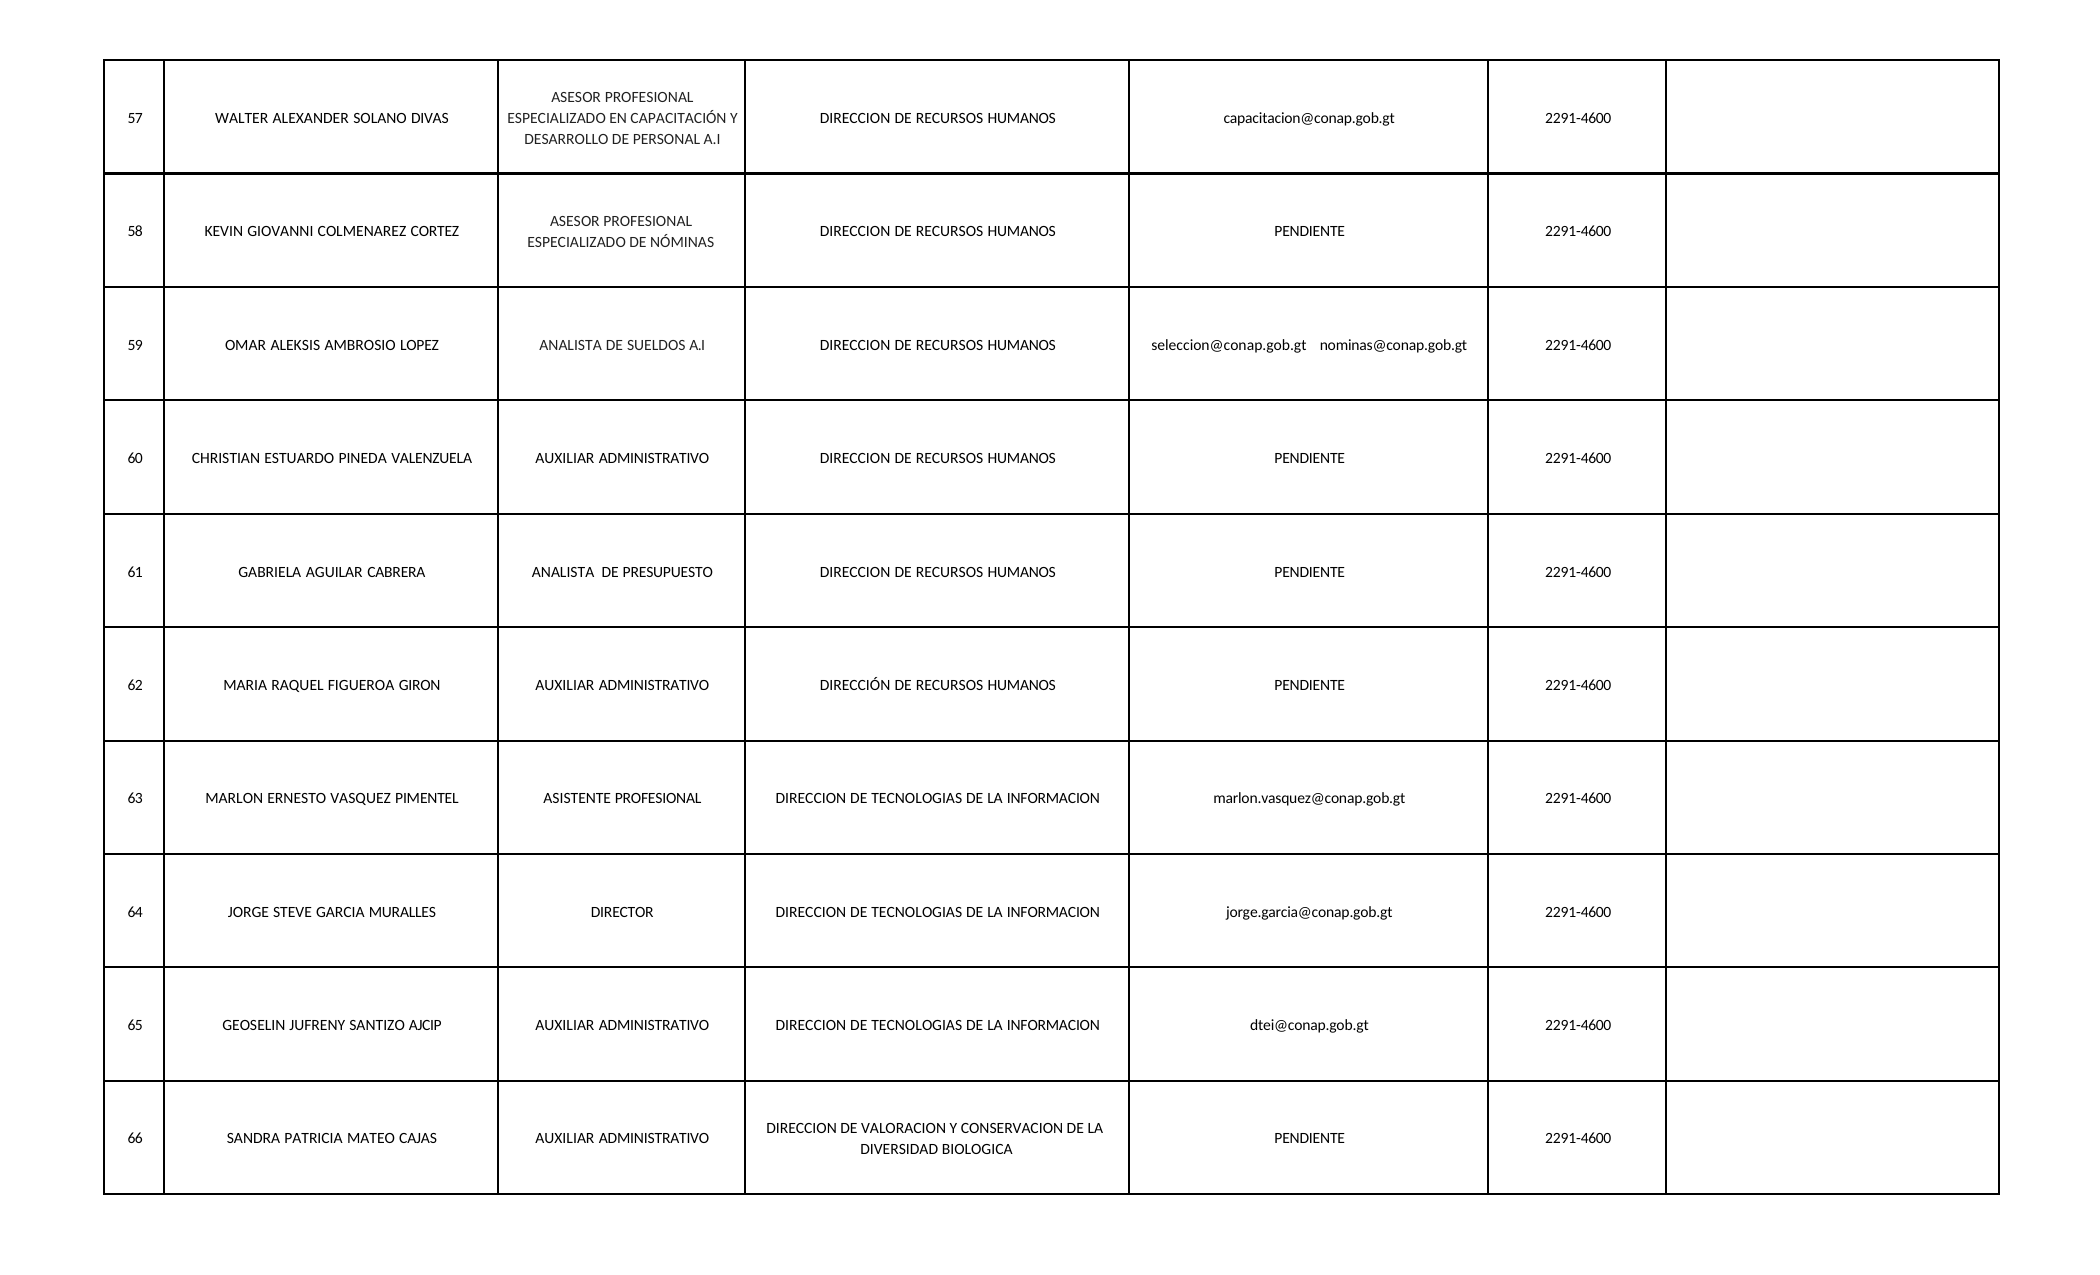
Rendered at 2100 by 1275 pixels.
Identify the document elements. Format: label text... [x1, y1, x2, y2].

table_cell SANDRA PATRICIA MATEO CAJAS [165, 1082, 497, 1193]
table_header 2291-4600 [1489, 61, 1665, 172]
table_header DIRECCION DE RECURSOS HUMANOS [746, 61, 1128, 172]
table_cell ASESOR PROFESIONAL ESPECIALIZADO DE NÓMINAS [499, 175, 744, 286]
table_cell 2291-4600 [1489, 855, 1665, 966]
table_cell DIRECCION DE RECURSOS HUMANOS [746, 288, 1128, 399]
table_cell DIRECCION DE RECURSOS HUMANOS [746, 175, 1128, 286]
table_header 57 [105, 61, 163, 172]
table_cell PENDIENTE [1130, 401, 1487, 513]
table_cell [1667, 855, 1998, 966]
table_cell MARLON ERNESTO VASQUEZ PIMENTEL [165, 742, 497, 853]
table_cell 2291-4600 [1489, 175, 1665, 286]
table_header WALTER ALEXANDER SOLANO DIVAS [165, 61, 497, 172]
table_cell KEVIN GIOVANNI COLMENAREZ CORTEZ [165, 175, 497, 286]
table_cell 59 [105, 288, 163, 399]
table_cell dtei@conap.gob.gt [1130, 968, 1487, 1079]
table_cell 2291-4600 [1489, 401, 1665, 513]
table_cell DIRECCION DE RECURSOS HUMANOS [746, 401, 1128, 513]
table_cell OMAR ALEKSIS AMBROSIO LOPEZ [165, 288, 497, 399]
table_cell AUXILIAR ADMINISTRATIVO [499, 401, 744, 513]
table_cell AUXILIAR ADMINISTRATIVO [499, 628, 744, 739]
table_cell [1667, 628, 1998, 739]
table_cell [1667, 515, 1998, 626]
table_cell DIRECCION DE TECNOLOGIAS DE LA INFORMACION [746, 742, 1128, 853]
table_cell JORGE STEVE GARCIA MURALLES [165, 855, 497, 966]
table_cell [1667, 968, 1998, 1079]
table_cell PENDIENTE [1130, 515, 1487, 626]
table_cell 64 [105, 855, 163, 966]
table_cell 2291-4600 [1489, 1082, 1665, 1193]
table_cell 2291-4600 [1489, 515, 1665, 626]
table_cell marlon.vasquez@conap.gob.gt [1130, 742, 1487, 853]
table_header capacitacion@conap.gob.gt [1130, 61, 1487, 172]
table_cell 2291-4600 [1489, 628, 1665, 739]
table_cell ASISTENTE PROFESIONAL [499, 742, 744, 853]
table_cell PENDIENTE [1130, 628, 1487, 739]
table_cell 2291-4600 [1489, 968, 1665, 1079]
table_cell [1667, 175, 1998, 286]
table_cell PENDIENTE [1130, 1082, 1487, 1193]
table_cell 62 [105, 628, 163, 739]
table_cell 63 [105, 742, 163, 853]
table_cell GABRIELA AGUILAR CABRERA [165, 515, 497, 626]
table_cell 61 [105, 515, 163, 626]
table_cell [1667, 401, 1998, 513]
table_cell DIRECCION DE TECNOLOGIAS DE LA INFORMACION [746, 968, 1128, 1079]
table_cell CHRISTIAN ESTUARDO PINEDA VALENZUELA [165, 401, 497, 513]
table_cell 60 [105, 401, 163, 513]
table_cell DIRECTOR [499, 855, 744, 966]
table_cell 58 [105, 175, 163, 286]
table_cell MARIA RAQUEL FIGUEROA GIRON [165, 628, 497, 739]
table_cell jorge.garcia@conap.gob.gt [1130, 855, 1487, 966]
table_cell seleccion@conap.gob.gt nominas@conap.gob.gt [1130, 288, 1487, 399]
table_cell 66 [105, 1082, 163, 1193]
table_cell 2291-4600 [1489, 742, 1665, 853]
table_cell AUXILIAR ADMINISTRATIVO [499, 1082, 744, 1193]
table_cell DIRECCIÓN DE RECURSOS HUMANOS [746, 628, 1128, 739]
table_cell 2291-4600 [1489, 288, 1665, 399]
table_cell AUXILIAR ADMINISTRATIVO [499, 968, 744, 1079]
table_cell ANALISTA DE PRESUPUESTO [499, 515, 744, 626]
table_cell GEOSELIN JUFRENY SANTIZO AJCIP [165, 968, 497, 1079]
table_cell PENDIENTE [1130, 175, 1487, 286]
table_header [1667, 61, 1998, 172]
table_cell [1667, 288, 1998, 399]
table_cell 65 [105, 968, 163, 1079]
table_cell [1667, 1082, 1998, 1193]
table_cell [1667, 742, 1998, 853]
table_header ASESOR PROFESIONAL ESPECIALIZADO EN CAPACITACIÓN Y DESARROLLO DE PERSONAL A.I [499, 61, 744, 172]
table_cell DIRECCION DE VALORACION Y CONSERVACION DE LA DIVERSIDAD BIOLOGICA [746, 1082, 1128, 1193]
table_cell DIRECCION DE RECURSOS HUMANOS [746, 515, 1128, 626]
table_cell ANALISTA DE SUELDOS A.I [499, 288, 744, 399]
table_cell DIRECCION DE TECNOLOGIAS DE LA INFORMACION [746, 855, 1128, 966]
